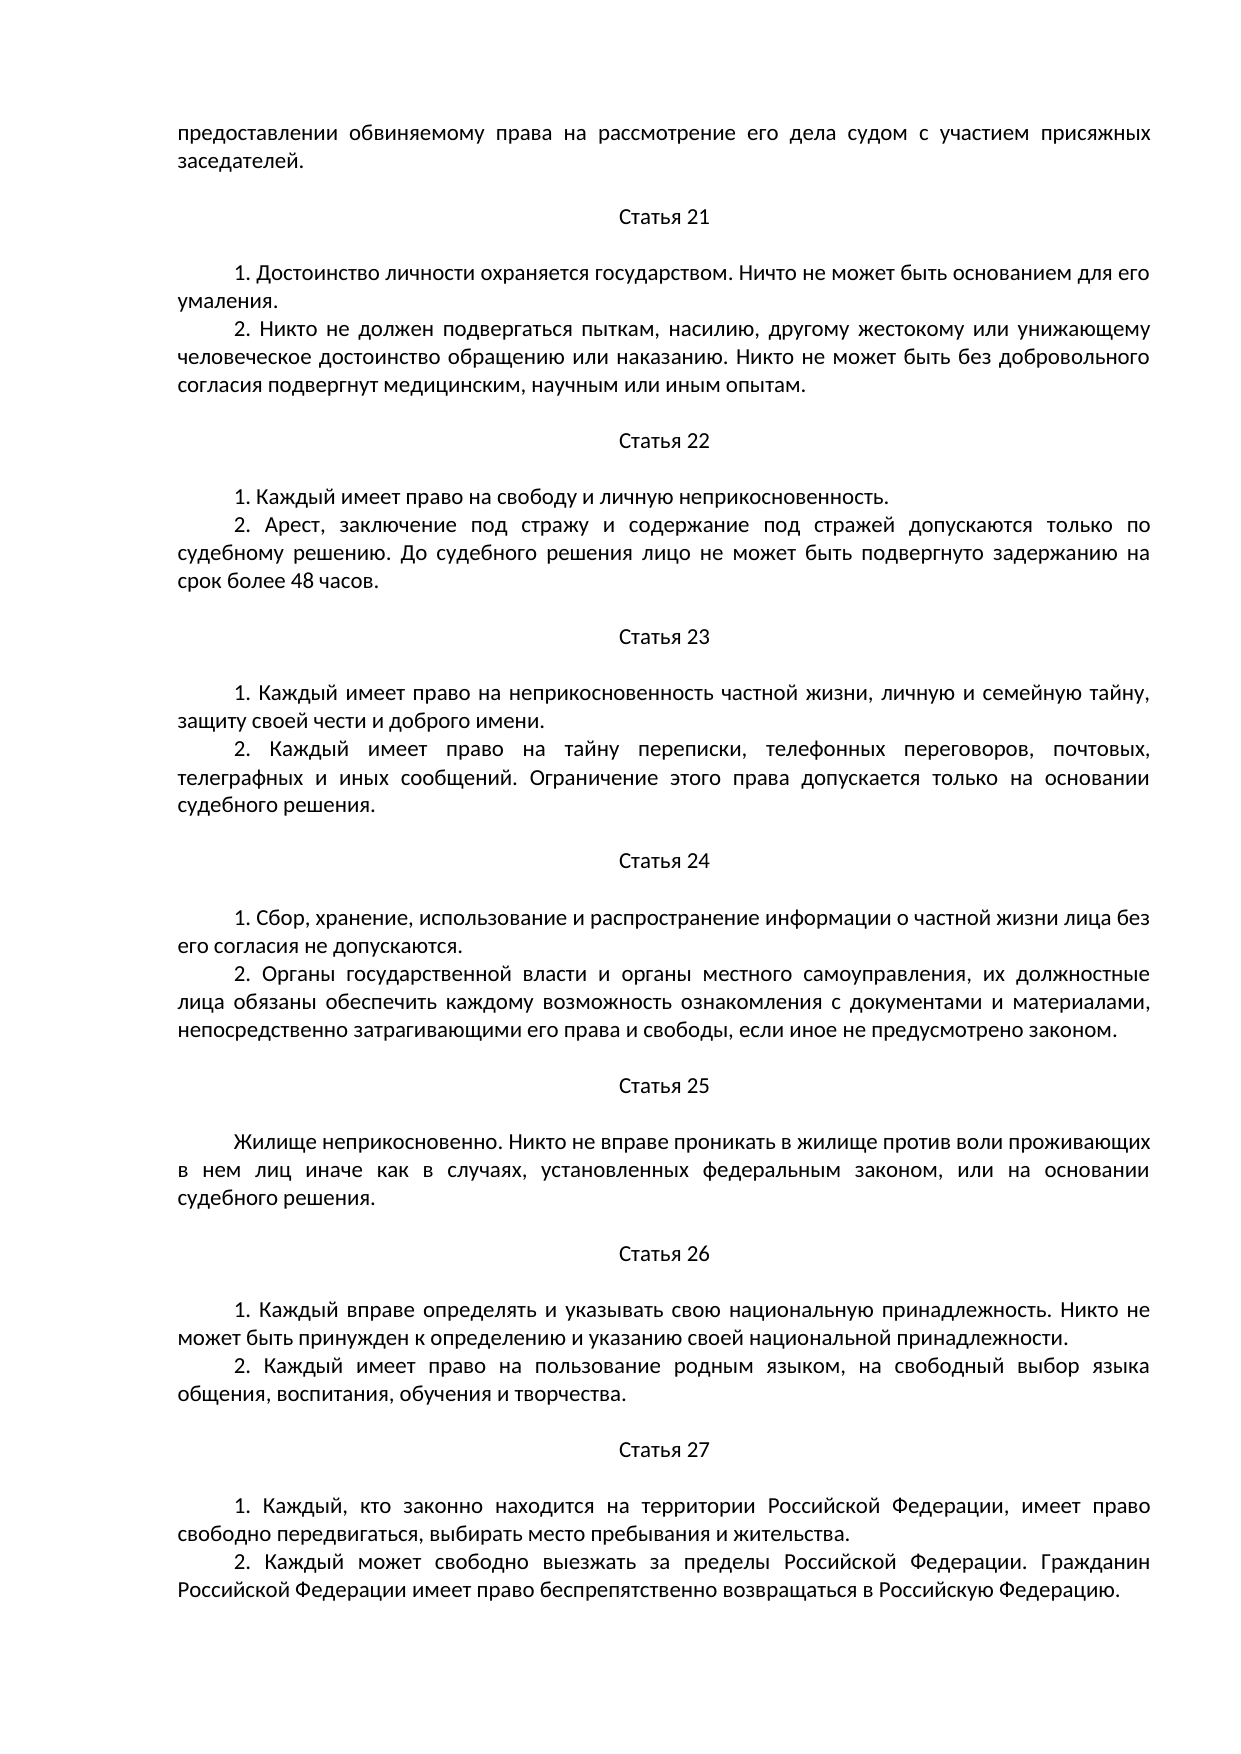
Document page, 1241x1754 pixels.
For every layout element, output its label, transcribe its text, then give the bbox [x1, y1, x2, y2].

text 2. Каждый имеет право на пользование родным языком, на свободный выбор языка общения, воспитания, обучения и творчества. [177, 1351, 1152, 1407]
text 1. Достоинство личности охраняется государством. Ничто не может быть основанием для его умаления. [177, 258, 1152, 314]
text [177, 118, 1152, 174]
text Статья 21 [177, 202, 1152, 230]
text 2. Никто не должен подвергаться пыткам, насилию, другому жестокому или унижающему человеческое достоинство обращению или наказанию. Никто не может быть без добровольного согласия подвергнут медицинским, научным или иным опытам. [177, 314, 1152, 398]
text Статья 24 [177, 847, 1152, 875]
text Жилище неприкосновенно. Никто не вправе проникать в жилище против воли проживающих в нем лиц иначе как в случаях, установленных федеральным законом, или на основании судебного решения. [177, 1127, 1152, 1211]
text 2. Органы государственной власти и органы местного самоуправления, их должностные лица обязаны обеспечить каждому возможность ознакомления с документами и материалами, непосредственно затрагивающими его права и свободы, если иное не предусмотрено законом. [177, 959, 1152, 1043]
text Статья 23 [177, 622, 1152, 651]
text 1. Каждый имеет право на неприкосновенность частной жизни, личную и семейную тайну, защиту своей чести и доброго имени. [177, 678, 1152, 734]
text 1. Каждый вправе определять и указывать свою национальную принадлежность. Никто не может быть принужден к определению и указанию своей национальной принадлежности. [177, 1295, 1152, 1351]
text Статья 25 [177, 1071, 1152, 1099]
text Статья 22 [177, 426, 1152, 454]
text 1. Сбор, хранение, использование и распространение информации о частной жизни лица без его согласия не допускаются. [177, 903, 1152, 959]
text 2. Каждый имеет право на тайну переписки, телефонных переговоров, почтовых, телеграфных и иных сообщений. Ограничение этого права допускается только на основании судебного решения. [177, 734, 1152, 819]
text 2. Каждый может свободно выезжать за пределы Российской Федерации. Гражданин Российской Федерации имеет право беспрепятственно возвращаться в Российскую Федерацию. [177, 1547, 1152, 1603]
text Статья 26 [177, 1239, 1152, 1267]
text 1. Каждый, кто законно находится на территории Российской Федерации, имеет право свободно передвигаться, выбирать место пребывания и жительства. [177, 1491, 1152, 1547]
text Статья 27 [177, 1435, 1152, 1463]
text 1. Каждый имеет право на свободу и личную неприкосновенность. [177, 482, 1152, 510]
text 2. Арест, заключение под стражу и содержание под стражей допускаются только по судебному решению. До судебного решения лицо не может быть подвергнуто задержанию на срок более 48 часов. [177, 510, 1152, 594]
